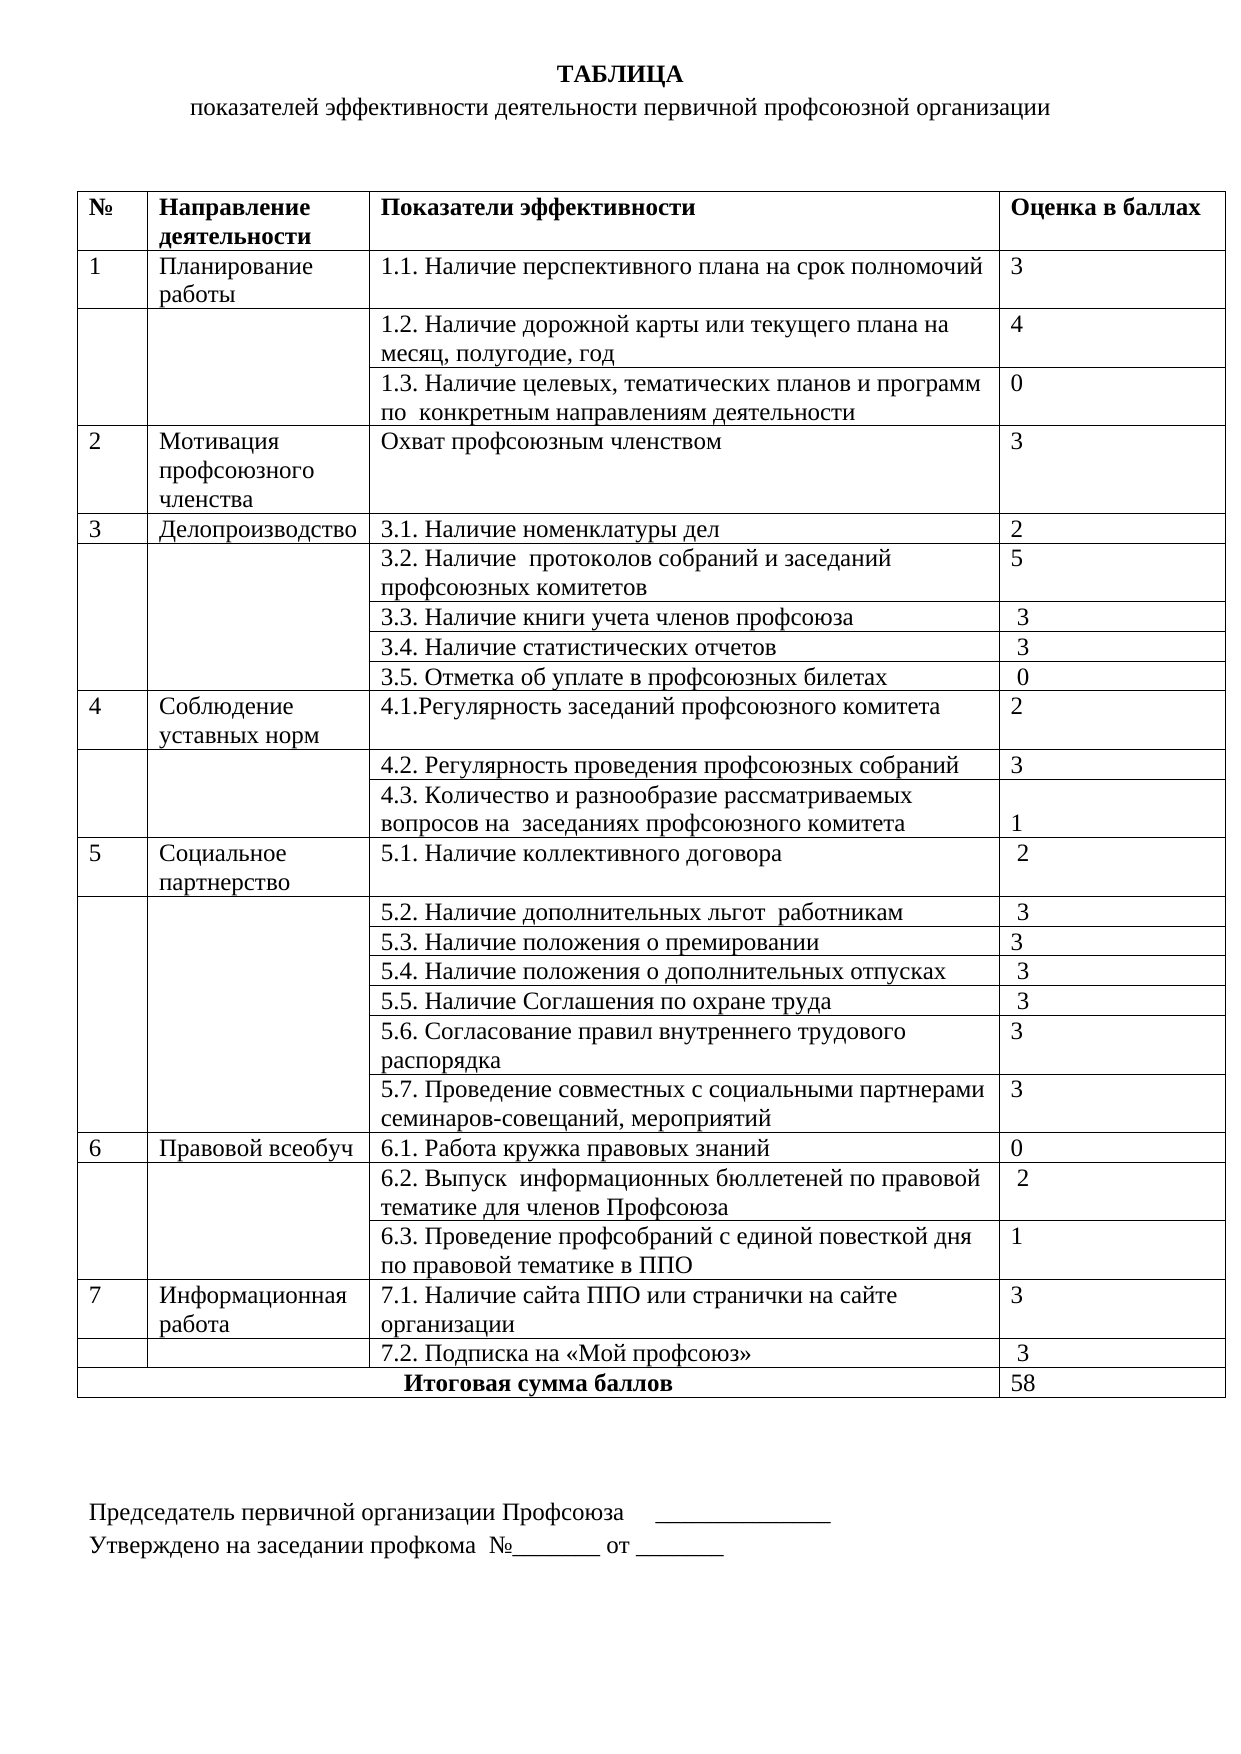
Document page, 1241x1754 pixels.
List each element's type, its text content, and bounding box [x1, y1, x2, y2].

table_cell 3 [1000, 750, 1225, 779]
table_cell 1.2. Наличие дорожной карты или текущего плана на месяц, полугодие, год [370, 309, 999, 367]
table_cell Социальное партнерство [148, 838, 369, 896]
table_cell [78, 1339, 147, 1367]
table_cell 5.3. Наличие положения о премировании [370, 927, 999, 955]
table_header Оценка в баллах [1000, 192, 1225, 250]
table_cell 3 [1000, 632, 1225, 661]
table_cell 3 [1000, 251, 1225, 308]
table_cell 3 [1000, 602, 1225, 631]
table_cell 1 [1000, 1221, 1225, 1279]
table_cell 3 [1000, 426, 1225, 513]
table_cell Соблюдение уставных норм [148, 691, 369, 749]
table_cell [148, 1339, 369, 1367]
table_header Направление деятельности [148, 192, 369, 250]
table_cell 3 [1000, 1075, 1225, 1132]
table_cell 3 [1000, 986, 1225, 1015]
table_cell 3 [1000, 927, 1225, 955]
table_cell 7 [78, 1280, 147, 1337]
text Председатель первичной организации Профсоюза ______________ [89, 1497, 1152, 1526]
table_cell 3.1. Наличие номенклатуры дел [370, 514, 999, 542]
table_cell 4.1.Регулярность заседаний профсоюзного комитета [370, 691, 999, 749]
table_cell 5.2. Наличие дополнительных льгот работникам [370, 897, 999, 926]
table_cell [78, 1163, 147, 1279]
table_cell 3 [1000, 956, 1225, 985]
table_cell 4 [1000, 309, 1225, 367]
table_cell Правовой всеобуч [148, 1133, 369, 1162]
table_cell 7.2. Подписка на «Мой профсоюз» [370, 1339, 999, 1367]
table_cell 5.5. Наличие Соглашения по охране труда [370, 986, 999, 1015]
table_cell 6.1. Работа кружка правовых знаний [370, 1133, 999, 1162]
table_cell 3.2. Наличие протоколов собраний и заседаний профсоюзных комитетов [370, 544, 999, 601]
table_cell 3.5. Отметка об уплате в профсоюзных билетах [370, 662, 999, 690]
table_cell Информационная работа [148, 1280, 369, 1337]
table_cell Делопроизводство [148, 514, 369, 542]
table_cell 1.3. Наличие целевых, тематических планов и программ по конкретным направлениям деятельности [370, 368, 999, 425]
table_cell 3 [1000, 1339, 1225, 1367]
table_cell [78, 544, 147, 690]
table_cell 4 [78, 691, 147, 749]
text Утверждено на заседании профкома №_______ от _______ [89, 1530, 1152, 1559]
table_cell 5.1. Наличие коллективного договора [370, 838, 999, 896]
table_cell [148, 750, 369, 837]
table_cell 1.1. Наличие перспективного плана на срок полномочий [370, 251, 999, 308]
table_cell [148, 1163, 369, 1279]
table_header Показатели эффективности [370, 192, 999, 250]
table_cell Итоговая сумма баллов [78, 1368, 999, 1397]
table_cell 5.6. Согласование правил внутреннего трудового распорядка [370, 1016, 999, 1073]
table_cell [78, 309, 147, 425]
table_cell 2 [78, 426, 147, 513]
table_cell 7.1. Наличие сайта ППО или странички на сайте организации [370, 1280, 999, 1337]
table_cell 5.4. Наличие положения о дополнительных отпусках [370, 956, 999, 985]
text ТАБЛИЦА [89, 59, 1152, 88]
table_cell Охват профсоюзным членством [370, 426, 999, 513]
table_cell 3 [78, 514, 147, 542]
table_cell 2 [1000, 838, 1225, 896]
table_cell 0 [1000, 1133, 1225, 1162]
table_cell 3 [1000, 1280, 1225, 1337]
table_cell 5.7. Проведение совместных с социальными партнерами семинаров-совещаний, мероприятий [370, 1075, 999, 1132]
table_cell 5 [78, 838, 147, 896]
table_cell 6.2. Выпуск информационных бюллетеней по правовой тематике для членов Профсоюза [370, 1163, 999, 1220]
table_cell 0 [1000, 662, 1225, 690]
table_cell 6.3. Проведение профсобраний с единой повесткой дня по правовой тематике в ППО [370, 1221, 999, 1279]
table_cell [148, 544, 369, 690]
table_cell Мотивация профсоюзного членства [148, 426, 369, 513]
table_cell 5 [1000, 544, 1225, 601]
table_cell 0 [1000, 368, 1225, 425]
table_cell 6 [78, 1133, 147, 1162]
table_cell [78, 750, 147, 837]
table_cell Планирование работы [148, 251, 369, 308]
table_cell 1 [78, 251, 147, 308]
table_cell 2 [1000, 1163, 1225, 1220]
table_cell [78, 897, 147, 1132]
table_cell [148, 897, 369, 1132]
table_cell [148, 309, 369, 425]
table_cell 3.4. Наличие статистических отчетов [370, 632, 999, 661]
table_cell 3 [1000, 897, 1225, 926]
table_cell 4.2. Регулярность проведения профсоюзных собраний [370, 750, 999, 779]
table_cell 1 [1000, 780, 1225, 837]
table_cell 3 [1000, 1016, 1225, 1073]
table_cell 2 [1000, 691, 1225, 749]
table_cell 2 [1000, 514, 1225, 542]
table_cell 4.3. Количество и разнообразие рассматриваемых вопросов на заседаниях профсоюзного комитета [370, 780, 999, 837]
text показателей эффективности деятельности первичной профсоюзной организации [89, 92, 1152, 121]
table_header № [78, 192, 147, 250]
table_cell 3.3. Наличие книги учета членов профсоюза [370, 602, 999, 631]
table_cell 58 [1000, 1368, 1225, 1397]
